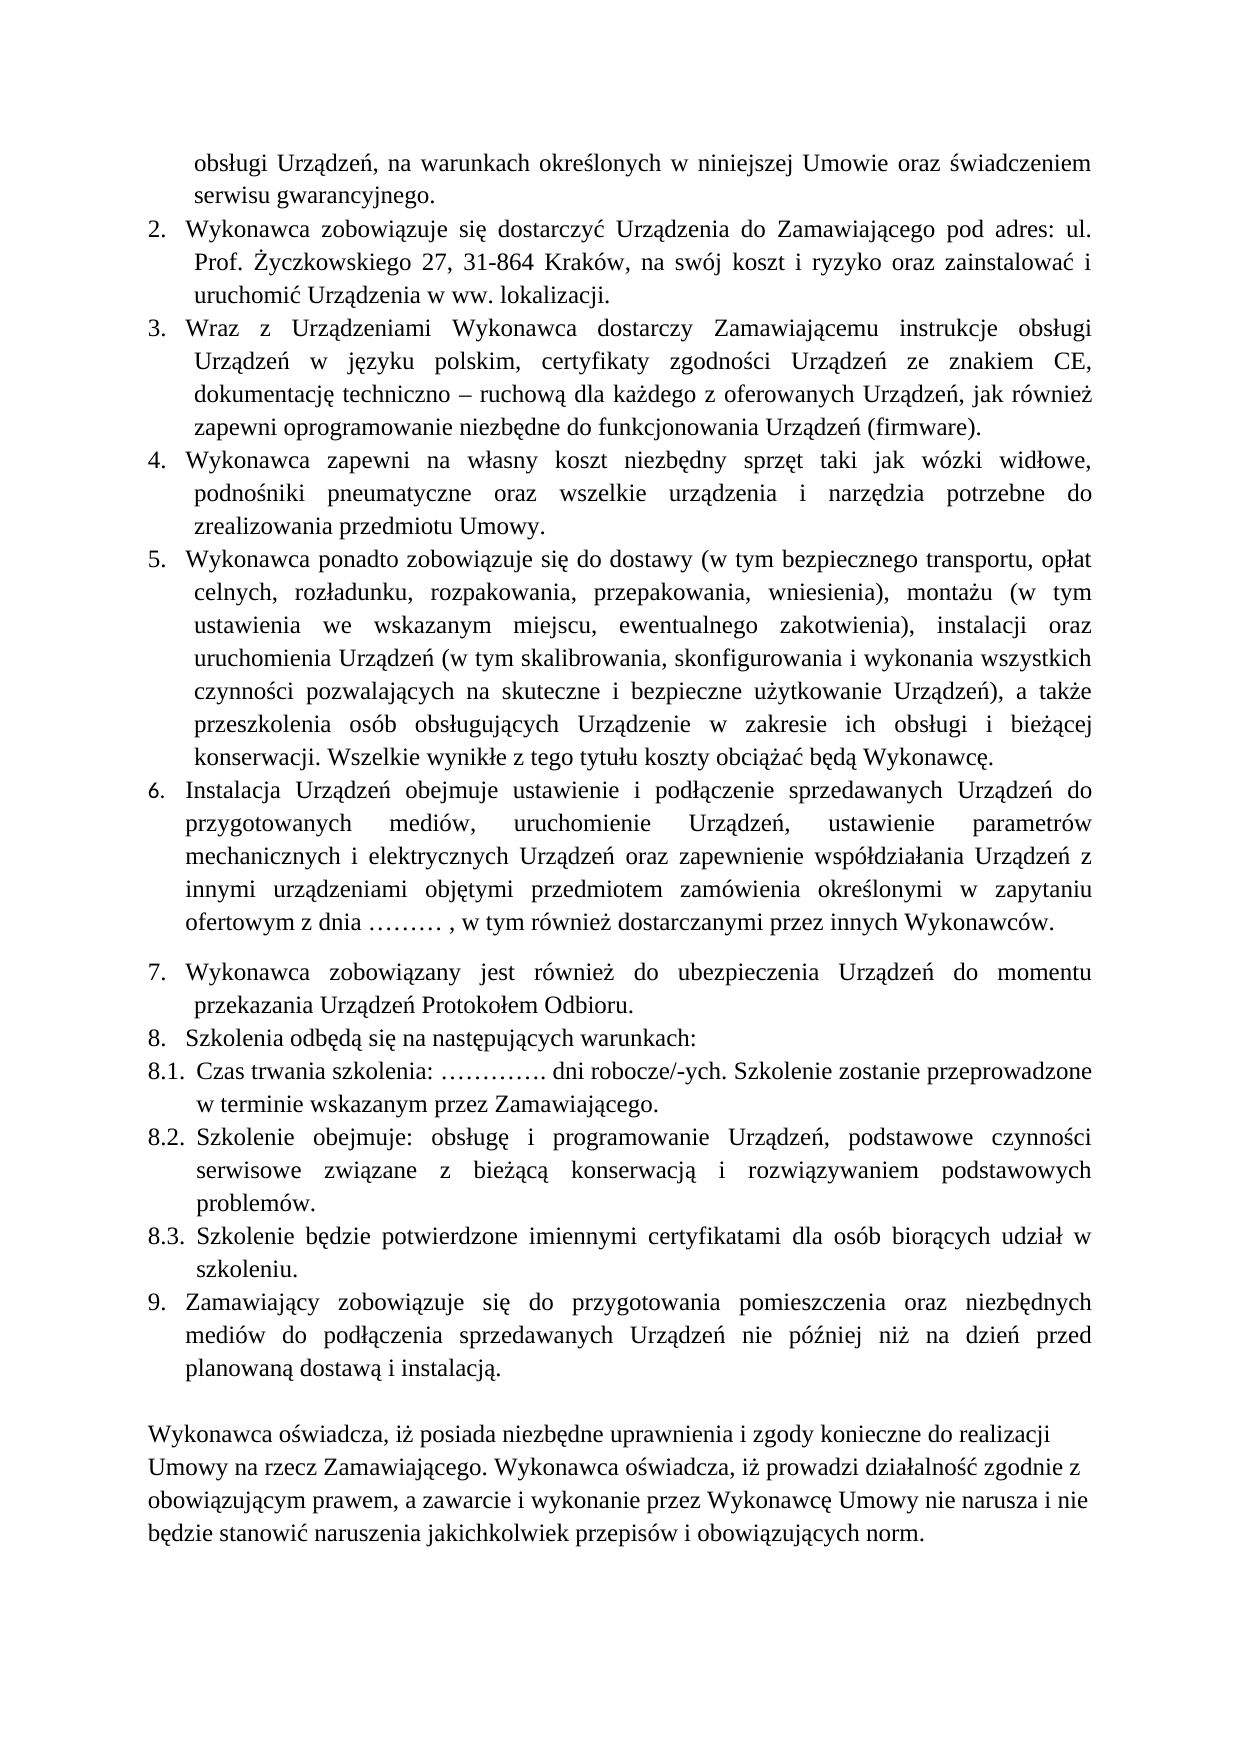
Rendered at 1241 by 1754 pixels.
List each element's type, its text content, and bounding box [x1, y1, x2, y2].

list Czas trwania szkolenia: …………. dni robocze/-ych. Szkolenie zostanie przeprowadzone w terminie wskazanym przez Zamawiającego. [148, 1056, 1093, 1118]
text Wykonawca oświadcza, iż posiada niezbędne uprawnienia i zgody konieczne do realizacji Umowy na rzecz Zamawiającego. Wykonawca oświadcza, iż prowadzi działalność zgodnie z obowiązującym prawem, a zawarcie i wykonanie przez Wykonawcę Umowy nie narusza i nie będzie stanowić naruszenia jakichkolwiek przepisów i obowiązujących norm. [148, 1419, 1093, 1547]
list Wykonawca zapewni na własny koszt niezbędny sprzęt taki jak wózki widłowe, podnośniki pneumatyczne oraz wszelkie urządzenia i narzędzia potrzebne do zrealizowania przedmiotu Umowy. [148, 445, 1093, 539]
list Wykonawca zobowiązany jest również do ubezpieczenia Urządzeń do momentu przekazania Urządzeń Protokołem Odbioru. [148, 957, 1093, 1019]
list Szkolenie będzie potwierdzone imiennymi certyfikatami dla osób biorących udział w szkoleniu. [148, 1221, 1093, 1283]
list Instalacja Urządzeń obejmuje ustawienie i podłączenie sprzedawanych Urządzeń do przygotowanych mediów, uruchomienie Urządzeń, ustawienie parametrów mechanicznych i elektrycznych Urządzeń oraz zapewnienie współdziałania Urządzeń z innymi urządzeniami objętymi przedmiotem zamówienia określonymi w zapytaniu ofertowym z dnia ……… , w tym również dostarczanymi przez innych Wykonawców. [148, 775, 1093, 936]
list Szkolenie obejmuje: obsługę i programowanie Urządzeń, podstawowe czynności serwisowe związane z bieżącą konserwacją i rozwiązywaniem podstawowych problemów. [148, 1122, 1093, 1217]
list Wraz z Urządzeniami Wykonawca dostarczy Zamawiającemu instrukcje obsługi Urządzeń w języku polskim, certyfikaty zgodności Urządzeń ze znakiem CE, dokumentację techniczno – ruchową dla każdego z oferowanych Urządzeń, jak również zapewni oprogramowanie niezbędne do funkcjonowania Urządzeń (firmware). [148, 313, 1093, 441]
list Szkolenia odbędą się na następujących warunkach: [148, 1023, 1093, 1052]
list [148, 148, 1093, 209]
list Wykonawca zobowiązuje się dostarczyć Urządzenia do Zamawiającego pod adres: ul. Prof. Życzkowskiego 27, 31-864 Kraków, na swój koszt i ryzyko oraz zainstalować i uruchomić Urządzenia w ww. lokalizacji. [148, 214, 1093, 308]
list Wykonawca ponadto zobowiązuje się do dostawy (w tym bezpiecznego transportu, opłat celnych, rozładunku, rozpakowania, przepakowania, wniesienia), montażu (w tym ustawienia we wskazanym miejscu, ewentualnego zakotwienia), instalacji oraz uruchomienia Urządzeń (w tym skalibrowania, skonfigurowania i wykonania wszystkich czynności pozwalających na skuteczne i bezpieczne użytkowanie Urządzeń), a także przeszkolenia osób obsługujących Urządzenie w zakresie ich obsługi i bieżącej konserwacji. Wszelkie wynikłe z tego tytułu koszty obciążać będą Wykonawcę. [148, 544, 1093, 771]
list Zamawiający zobowiązuje się do przygotowania pomieszczenia oraz niezbędnych mediów do podłączenia sprzedawanych Urządzeń nie później niż na dzień przed planowaną dostawą i instalacją. [148, 1287, 1093, 1382]
